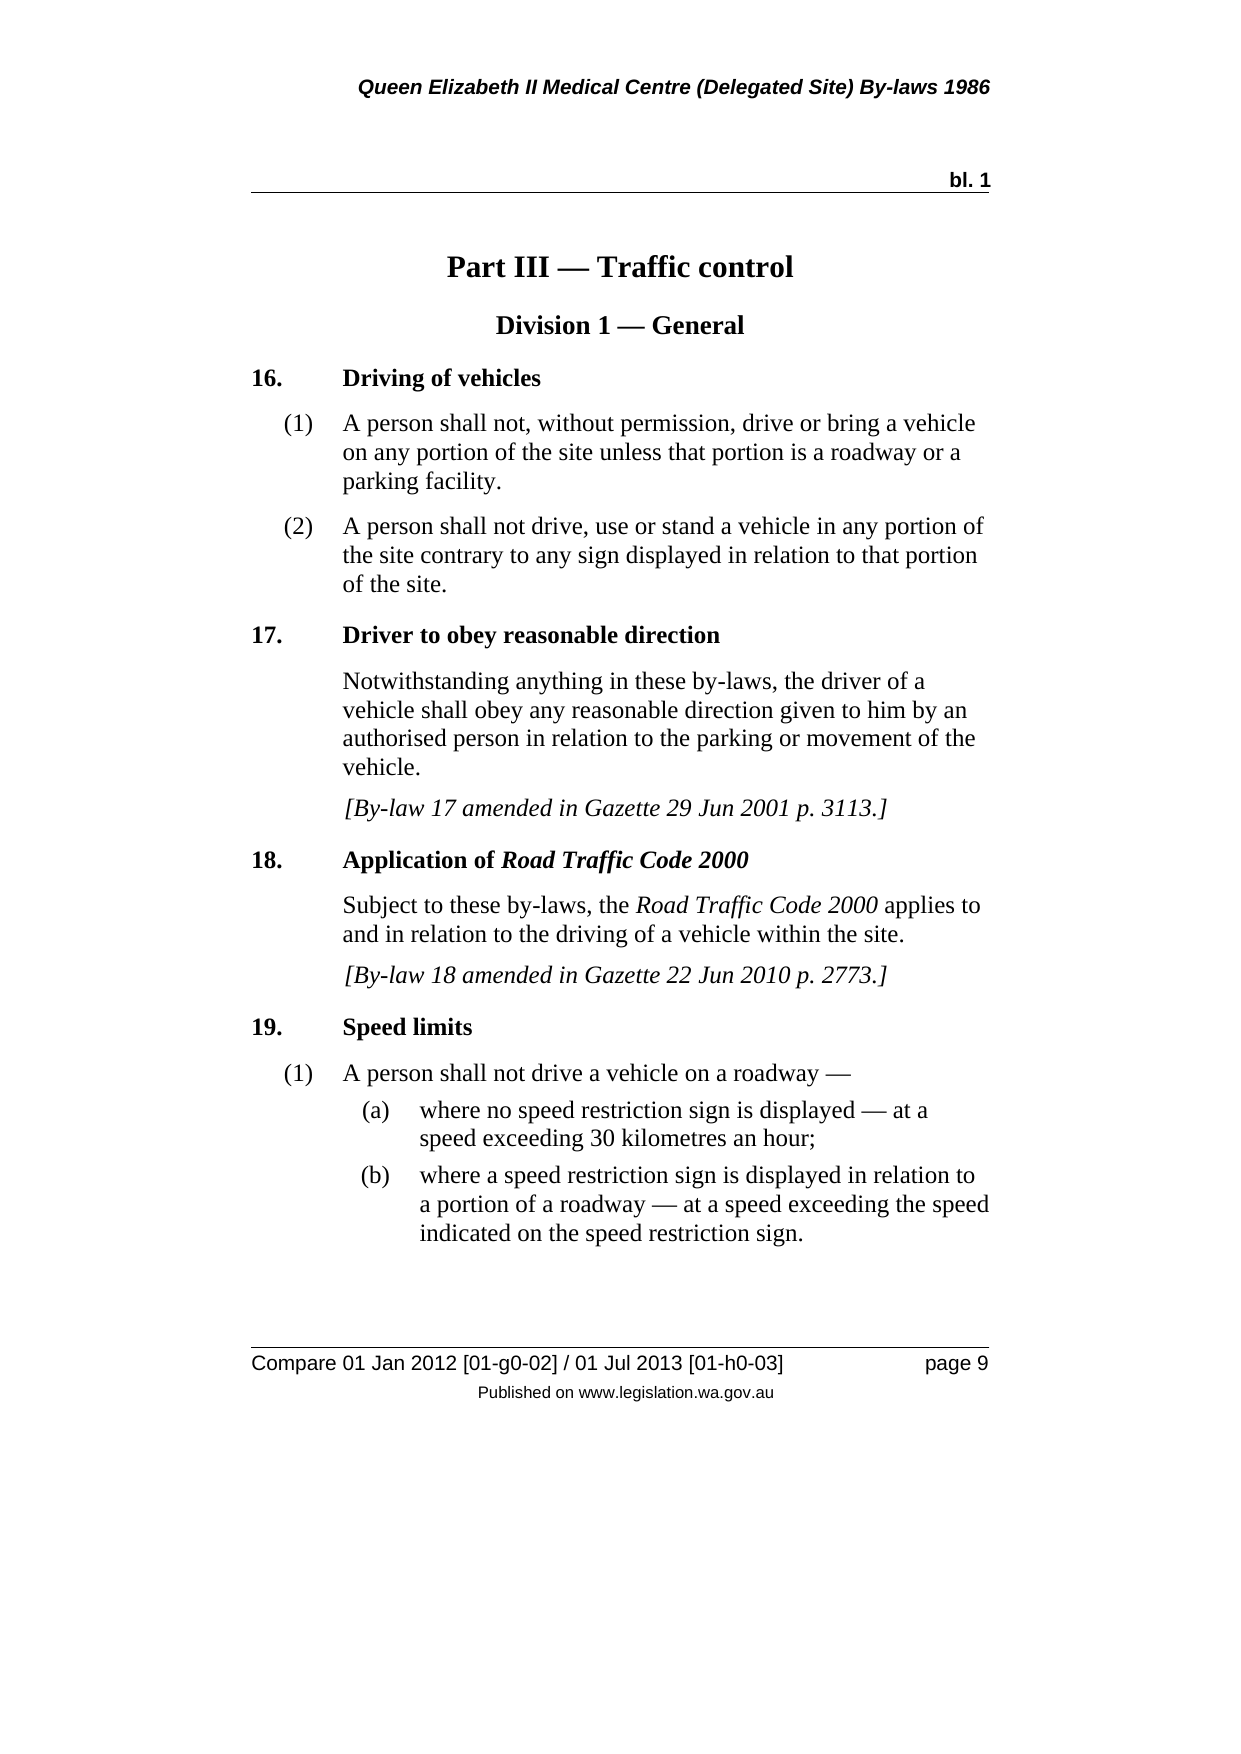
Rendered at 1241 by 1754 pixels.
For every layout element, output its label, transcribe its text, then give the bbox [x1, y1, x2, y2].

subtitle 19. Speed limits [251, 1012, 989, 1041]
text (b) where a speed restriction sign is displayed in relation to a portion of a roadway — at a speed exceeding the speed indicated on the speed restriction sign. [251, 1161, 989, 1247]
subtitle 18. Application of Road Traffic Code 2000 [251, 845, 989, 874]
subtitle 17. Driver to obey reasonable direction [251, 621, 989, 649]
subtitle Part III — Traffic control [251, 248, 989, 284]
text (a) where no speed restriction sign is displayed — at a speed exceeding 30 kilometres an hour; [251, 1095, 989, 1152]
text (1) A person shall not drive a vehicle on a roadway — [251, 1058, 989, 1086]
text Subject to these by-laws, the Road Traffic Code 2000 applies to and in relation to the driving of a vehicle within the site. [251, 891, 989, 948]
text (1) A person shall not, without permission, drive or bring a vehicle on any portion of the site unless that portion is a roadway or a parking facility. [251, 408, 989, 495]
text [By-law 18 amended in Gazette 22 Jun 2010 p. 2773.] [251, 961, 989, 989]
subtitle 16. Driving of vehicles [251, 363, 989, 392]
text [By-law 17 amended in Gazette 29 Jun 2001 p. 3113.] [251, 793, 989, 822]
text Notwithstanding anything in these by-laws, the driver of a vehicle shall obey any reasonable direction given to him by an authorised person in relation to the parking or movement of the vehicle. [251, 666, 989, 781]
subtitle Division 1 — General [251, 309, 989, 340]
text (2) A person shall not drive, use or stand a vehicle in any portion of the site contrary to any sign displayed in relation to that portion of the site. [251, 511, 989, 598]
